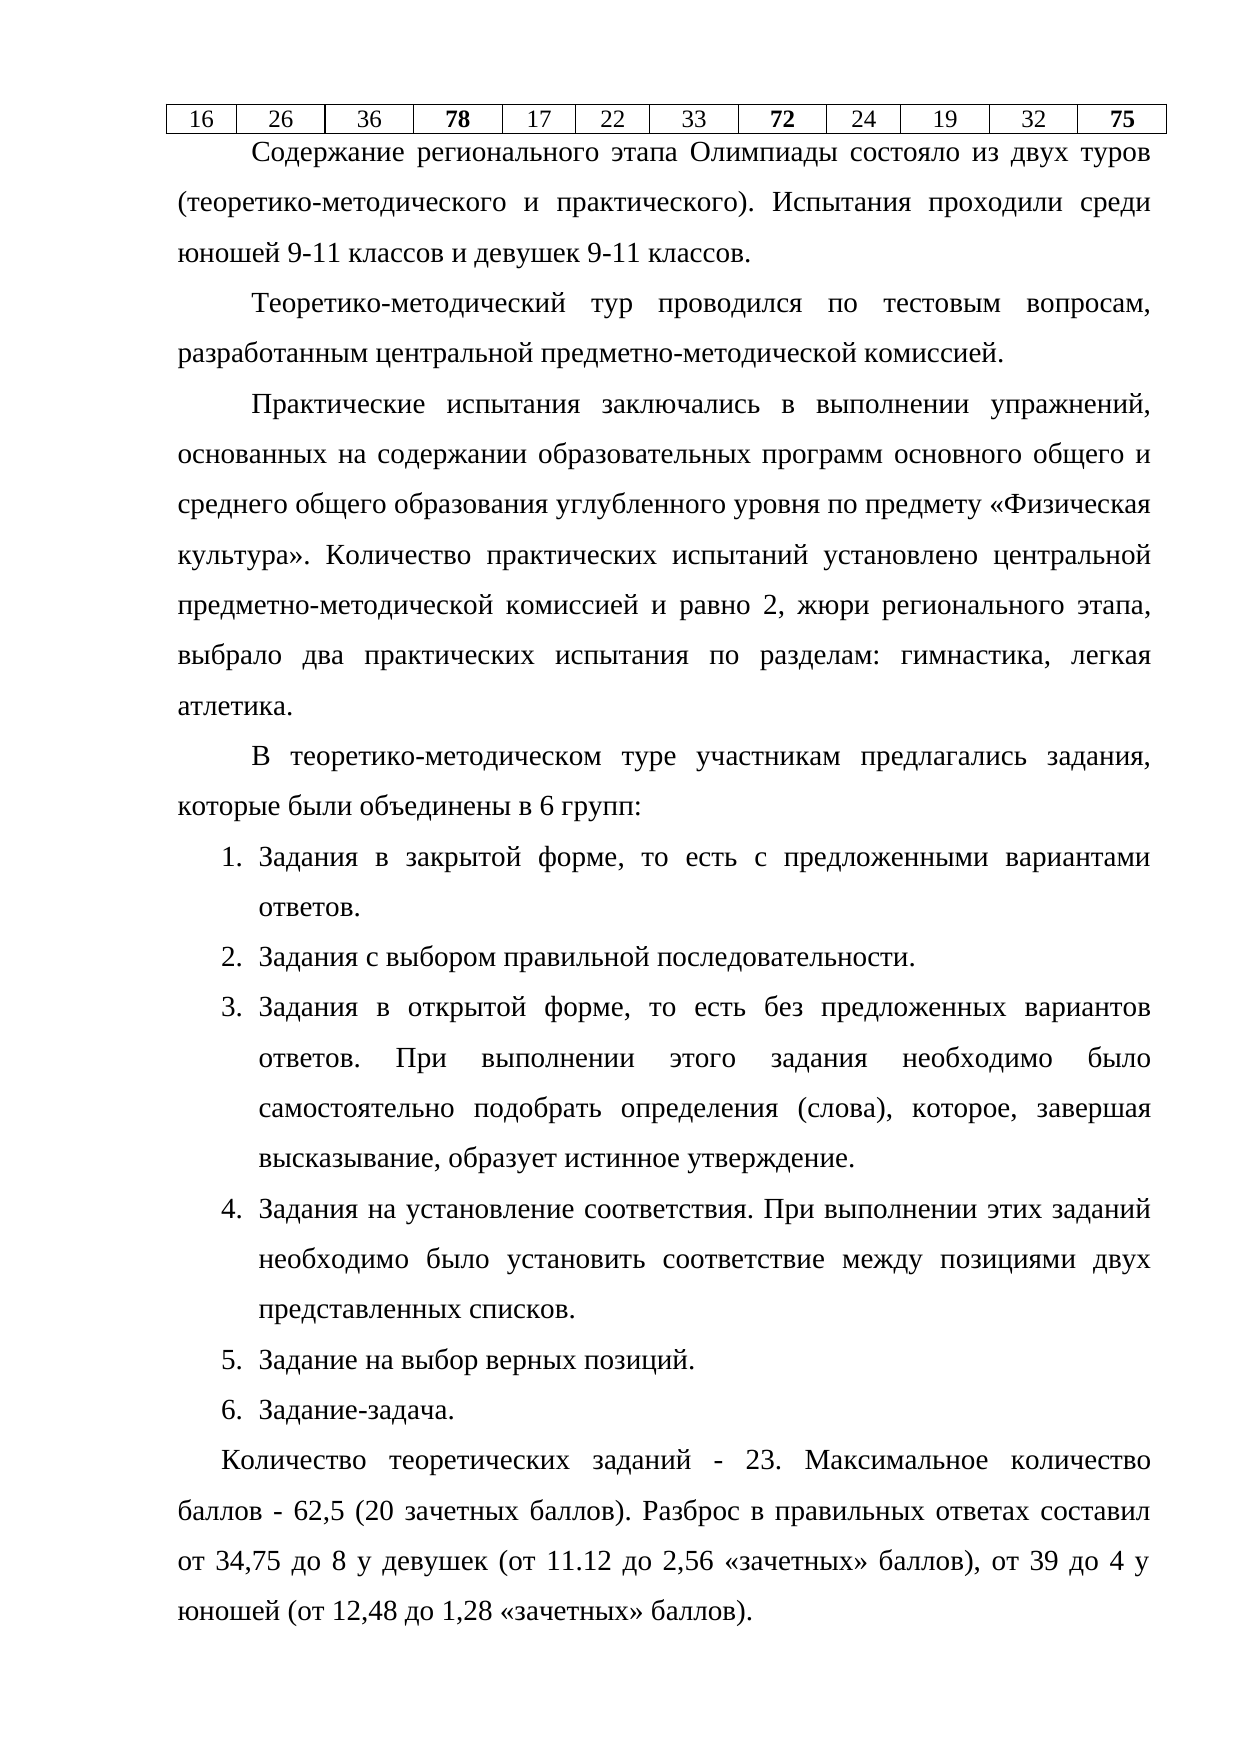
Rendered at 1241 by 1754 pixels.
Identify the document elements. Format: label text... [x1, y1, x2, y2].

table_cell 19 [901, 105, 989, 133]
table_cell 17 [503, 105, 575, 133]
table_cell 22 [576, 105, 649, 133]
list Задания с выбором правильной последовательности. [221, 939, 1152, 973]
table_cell 16 [167, 105, 236, 133]
table_cell 72 [739, 105, 826, 133]
text Теоретико-методический тур проводился по тестовым вопросам, разработанным центральной предметно-методической комиссией. [177, 285, 1152, 369]
list Задания в открытой форме, то есть без предложенных вариантов ответов. При выполнении этого задания необходимо было самостоятельно подобрать определения (слова), которое, завершая высказывание, образует истинное утверждение. [221, 989, 1152, 1174]
table_cell 24 [827, 105, 900, 133]
text В теоретико-методическом туре участникам предлагались задания, которые были объединены в 6 групп: [177, 738, 1152, 822]
list Задание на выбор верных позиций. [221, 1342, 1152, 1375]
table_cell 78 [414, 105, 502, 133]
table_cell 32 [990, 105, 1077, 133]
text Количество теоретических заданий - 23. Максимальное количество баллов - 62,5 (20 зачетных баллов). Разброс в правильных ответах составил от 34,75 до 8 у девушек (от 11.12 до 2,56 «зачетных» баллов), от 39 до 4 у юношей (от 12,48 до 1,28 «зачетных» баллов). [177, 1442, 1152, 1627]
table_cell 26 [237, 105, 324, 133]
list Задания в закрытой форме, то есть с предложенными вариантами ответов. [221, 839, 1152, 922]
list Задание-задача. [221, 1392, 1152, 1426]
table_cell 36 [326, 105, 413, 133]
table_cell 33 [650, 105, 738, 133]
table_cell 75 [1078, 105, 1166, 133]
list Задания на установление соответствия. При выполнении этих заданий необходимо было установить соответствие между позициями двух представленных списков. [221, 1191, 1152, 1325]
text Практические испытания заключались в выполнении упражнений, основанных на содержании образовательных программ основного общего и среднего общего образования углубленного уровня по предмету «Физическая культура». Количество практических испытаний установлено центральной предметно-методической комиссией и равно 2, жюри регионального этапа, выбрало два практических испытания по разделам: гимнастика, легкая атлетика. [177, 386, 1152, 721]
text Содержание регионального этапа Олимпиады состояло из двух туров (теоретико-методического и практического). Испытания проходили среди юношей 9-11 классов и девушек 9-11 классов. [177, 134, 1152, 268]
